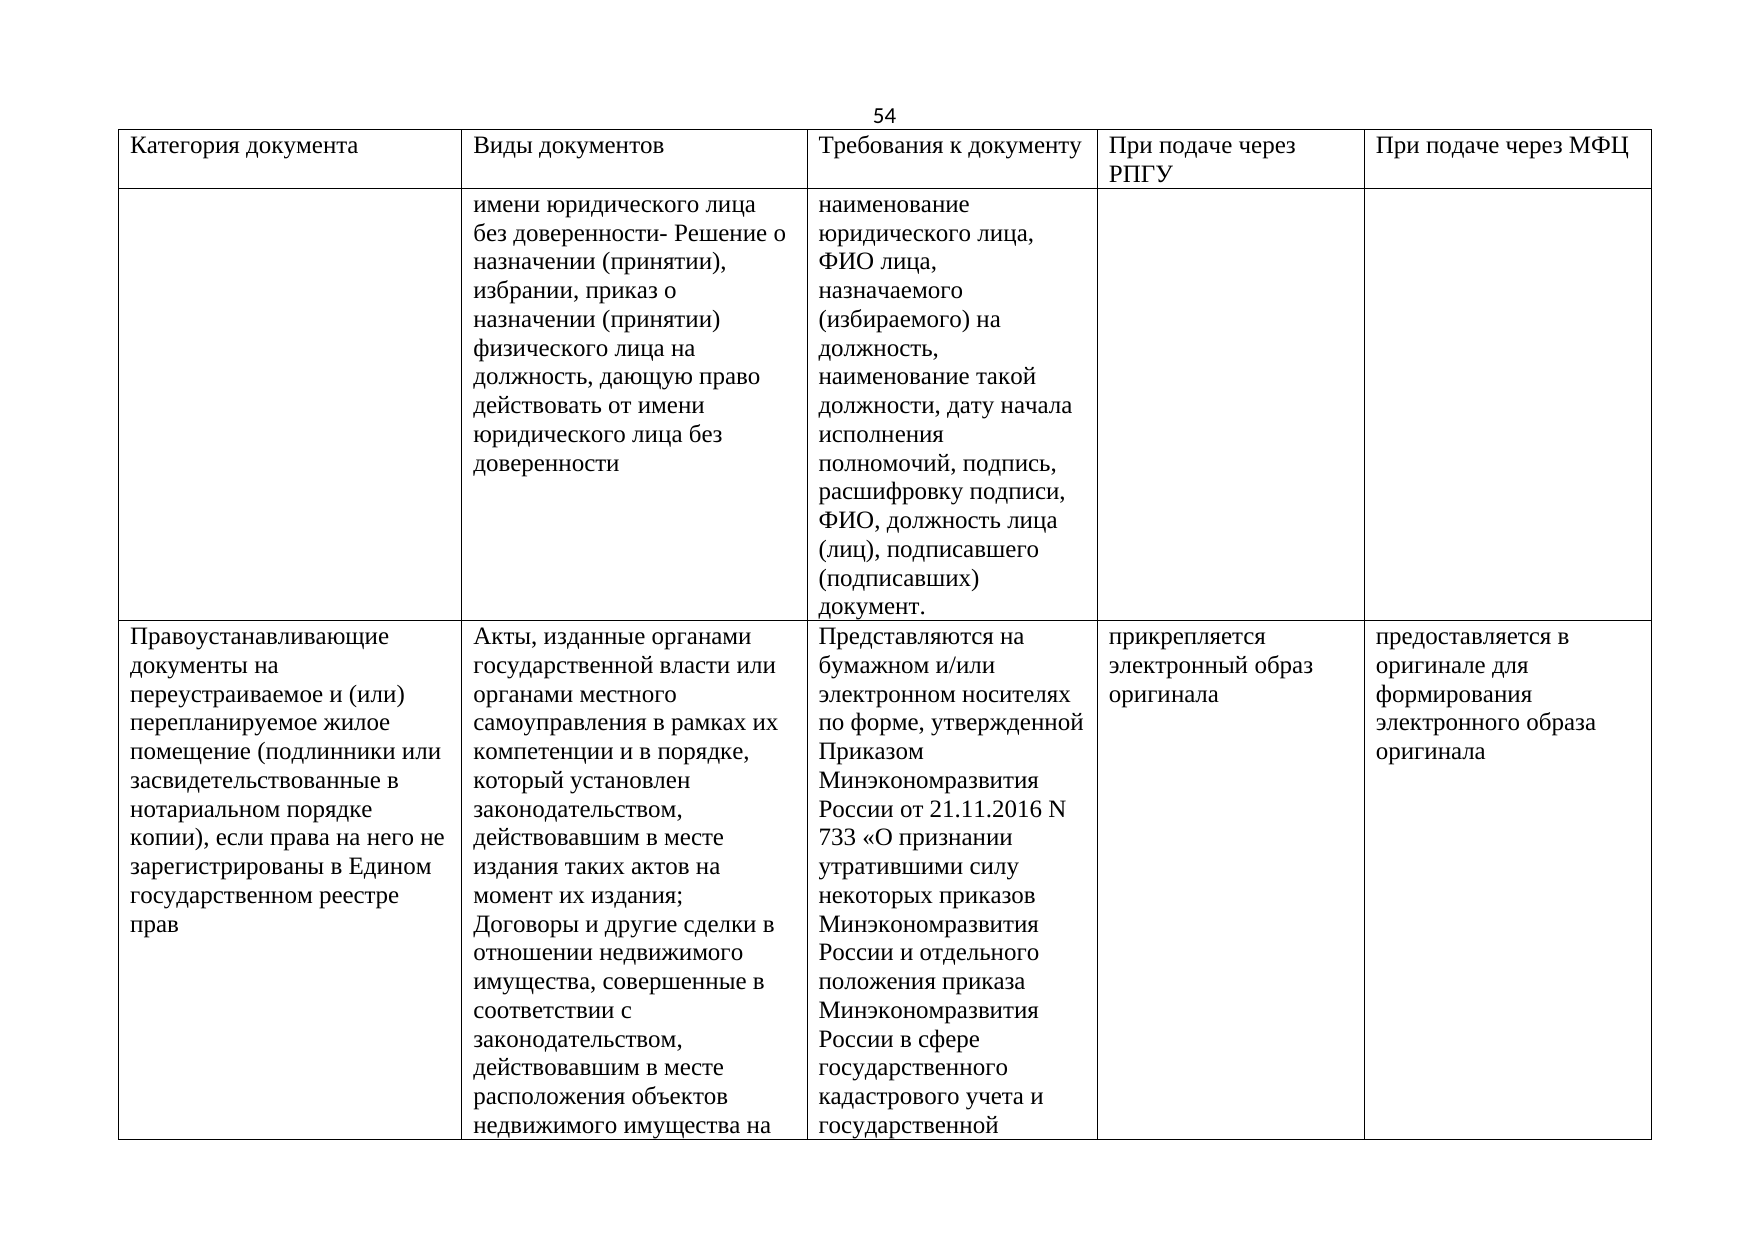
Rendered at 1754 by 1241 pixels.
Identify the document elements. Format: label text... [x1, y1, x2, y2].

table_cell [119, 621, 461, 1139]
table_header При подаче через РПГУ [1098, 130, 1364, 188]
table_header Категория документа [119, 130, 461, 188]
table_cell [1098, 621, 1364, 1139]
table_header Виды документов [462, 130, 807, 188]
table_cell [808, 189, 1097, 620]
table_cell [462, 189, 807, 620]
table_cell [1365, 621, 1651, 1139]
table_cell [808, 621, 1097, 1139]
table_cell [462, 621, 807, 1139]
table_header При подаче через МФЦ [1365, 130, 1651, 188]
table_header Требования к документу [808, 130, 1097, 188]
